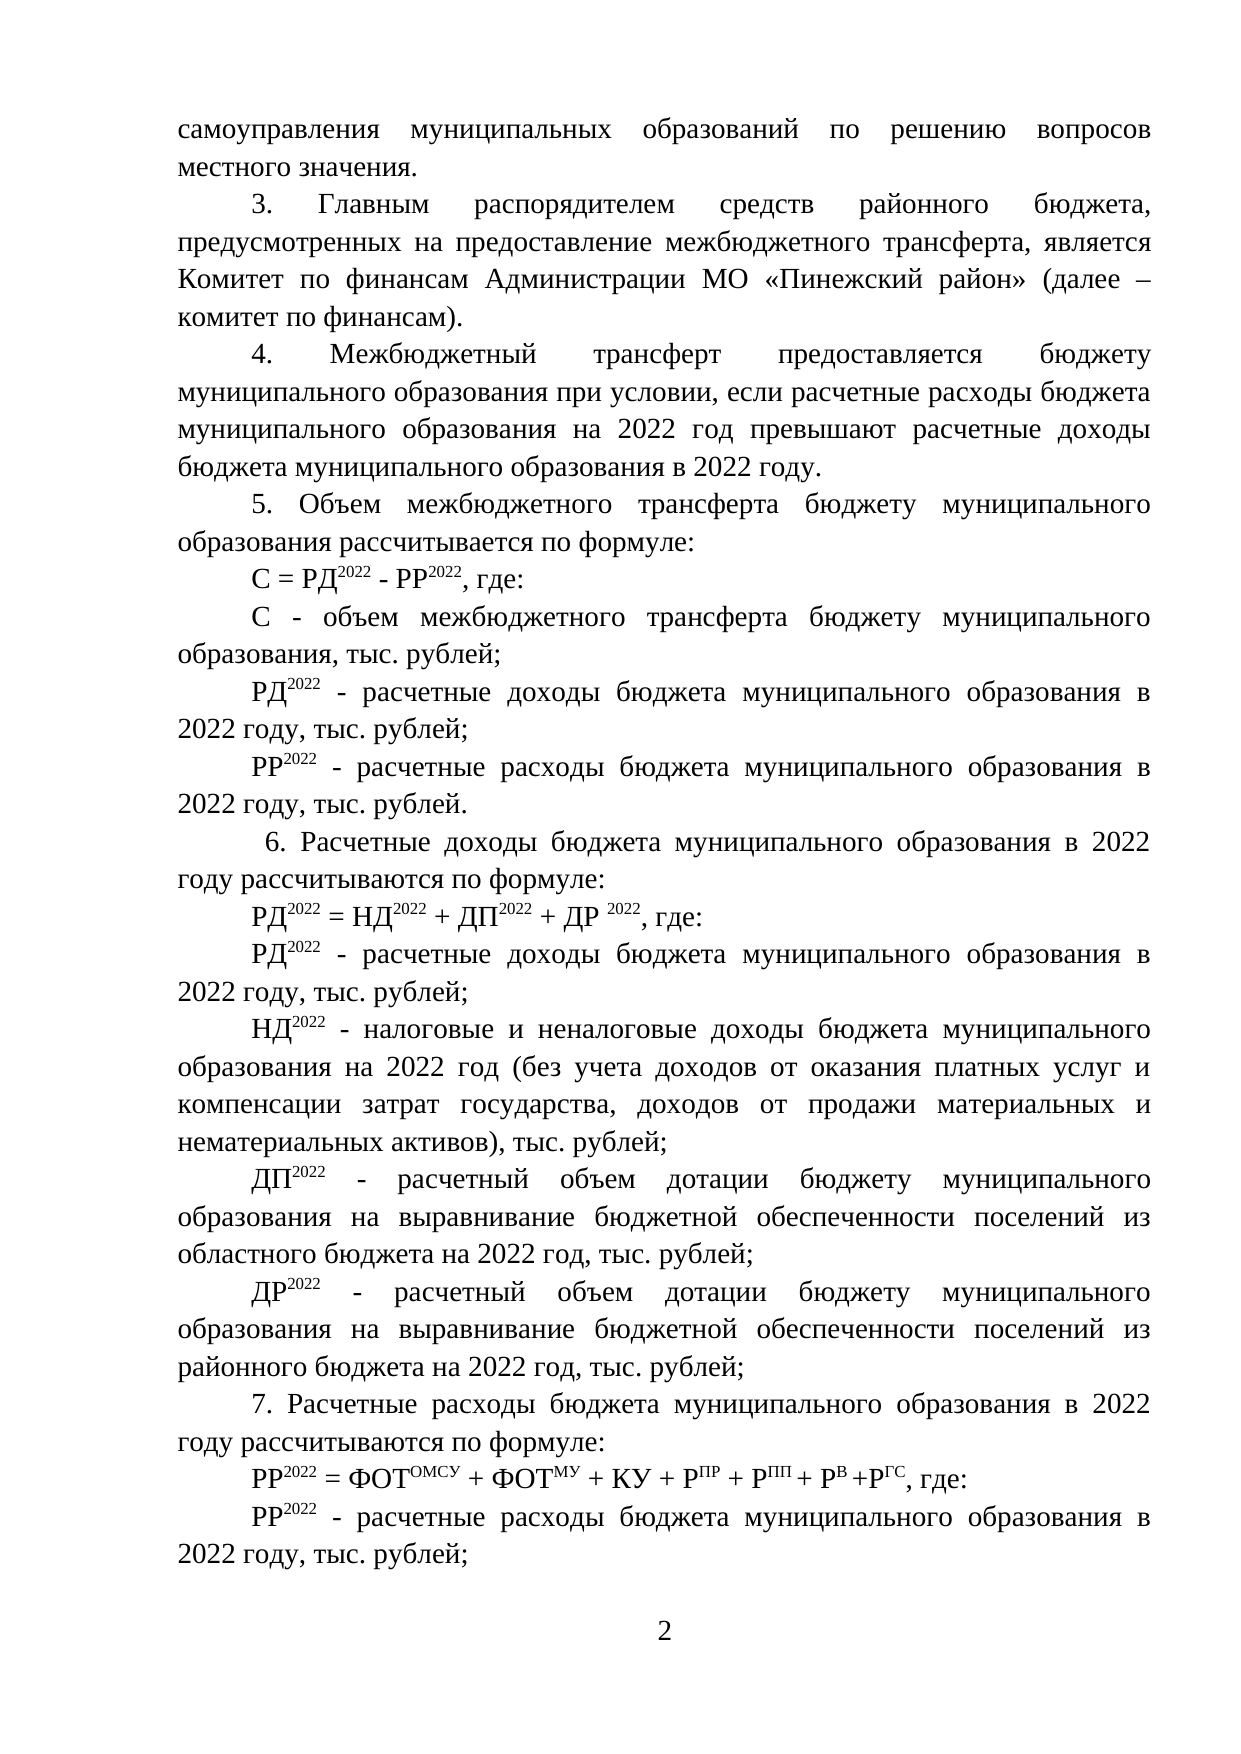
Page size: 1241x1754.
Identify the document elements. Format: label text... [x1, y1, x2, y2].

text РР2022 = ФОТОМСУ + ФОТМУ + КУ + РПР + РПП + РВ +РГС, где: [177, 1457, 1152, 1495]
text РД2022 - расчетные доходы бюджета муниципального образования в 2022 году, тыс. рублей; [177, 670, 1152, 745]
text ДР2022 - расчетный объем дотации бюджету муниципального образования на выравнивание бюджетной обеспеченности поселений из районного бюджета на 2022 год, тыс. рублей; [177, 1270, 1152, 1382]
text С = РД2022 - РР2022, где: [177, 557, 1152, 595]
text РД2022 - расчетные доходы бюджета муниципального образования в 2022 году, тыс. рублей; [177, 932, 1152, 1007]
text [177, 107, 1152, 182]
text РР2022 - расчетные расходы бюджета муниципального образования в 2022 году, тыс. рублей; [177, 1495, 1152, 1570]
text РР2022 - расчетные расходы бюджета муниципального образования в 2022 году, тыс. рублей. [177, 745, 1152, 820]
text 5. Объем межбюджетного трансферта бюджету муниципального образования рассчитывается по формуле: [177, 482, 1152, 557]
text 6. Расчетные доходы бюджета муниципального образования в 2022 году рассчитываются по формуле: [177, 820, 1152, 895]
text ДП2022 - расчетный объем дотации бюджету муниципального образования на выравнивание бюджетной обеспеченности поселений из областного бюджета на 2022 год, тыс. рублей; [177, 1157, 1152, 1270]
text 7. Расчетные расходы бюджета муниципального образования в 2022 году рассчитываются по формуле: [177, 1382, 1152, 1457]
text РД2022 = НД2022 + ДП2022 + ДР 2022, где: [177, 895, 1152, 932]
text 3. Главным распорядителем средств районного бюджета, предусмотренных на предоставление межбюджетного трансферта, является Комитет по финансам Администрации МО «Пинежский район» (далее – комитет по финансам). [177, 182, 1152, 332]
text С - объем межбюджетного трансферта бюджету муниципального образования, тыс. рублей; [177, 595, 1152, 670]
text НД2022 - налоговые и неналоговые доходы бюджета муниципального образования на 2022 год (без учета доходов от оказания платных услуг и компенсации затрат государства, доходов от продажи материальных и нематериальных активов), тыс. рублей; [177, 1007, 1152, 1157]
text 4. Межбюджетный трансферт предоставляется бюджету муниципального образования при условии, если расчетные расходы бюджета муниципального образования на 2022 год превышают расчетные доходы бюджета муниципального образования в 2022 году. [177, 332, 1152, 482]
